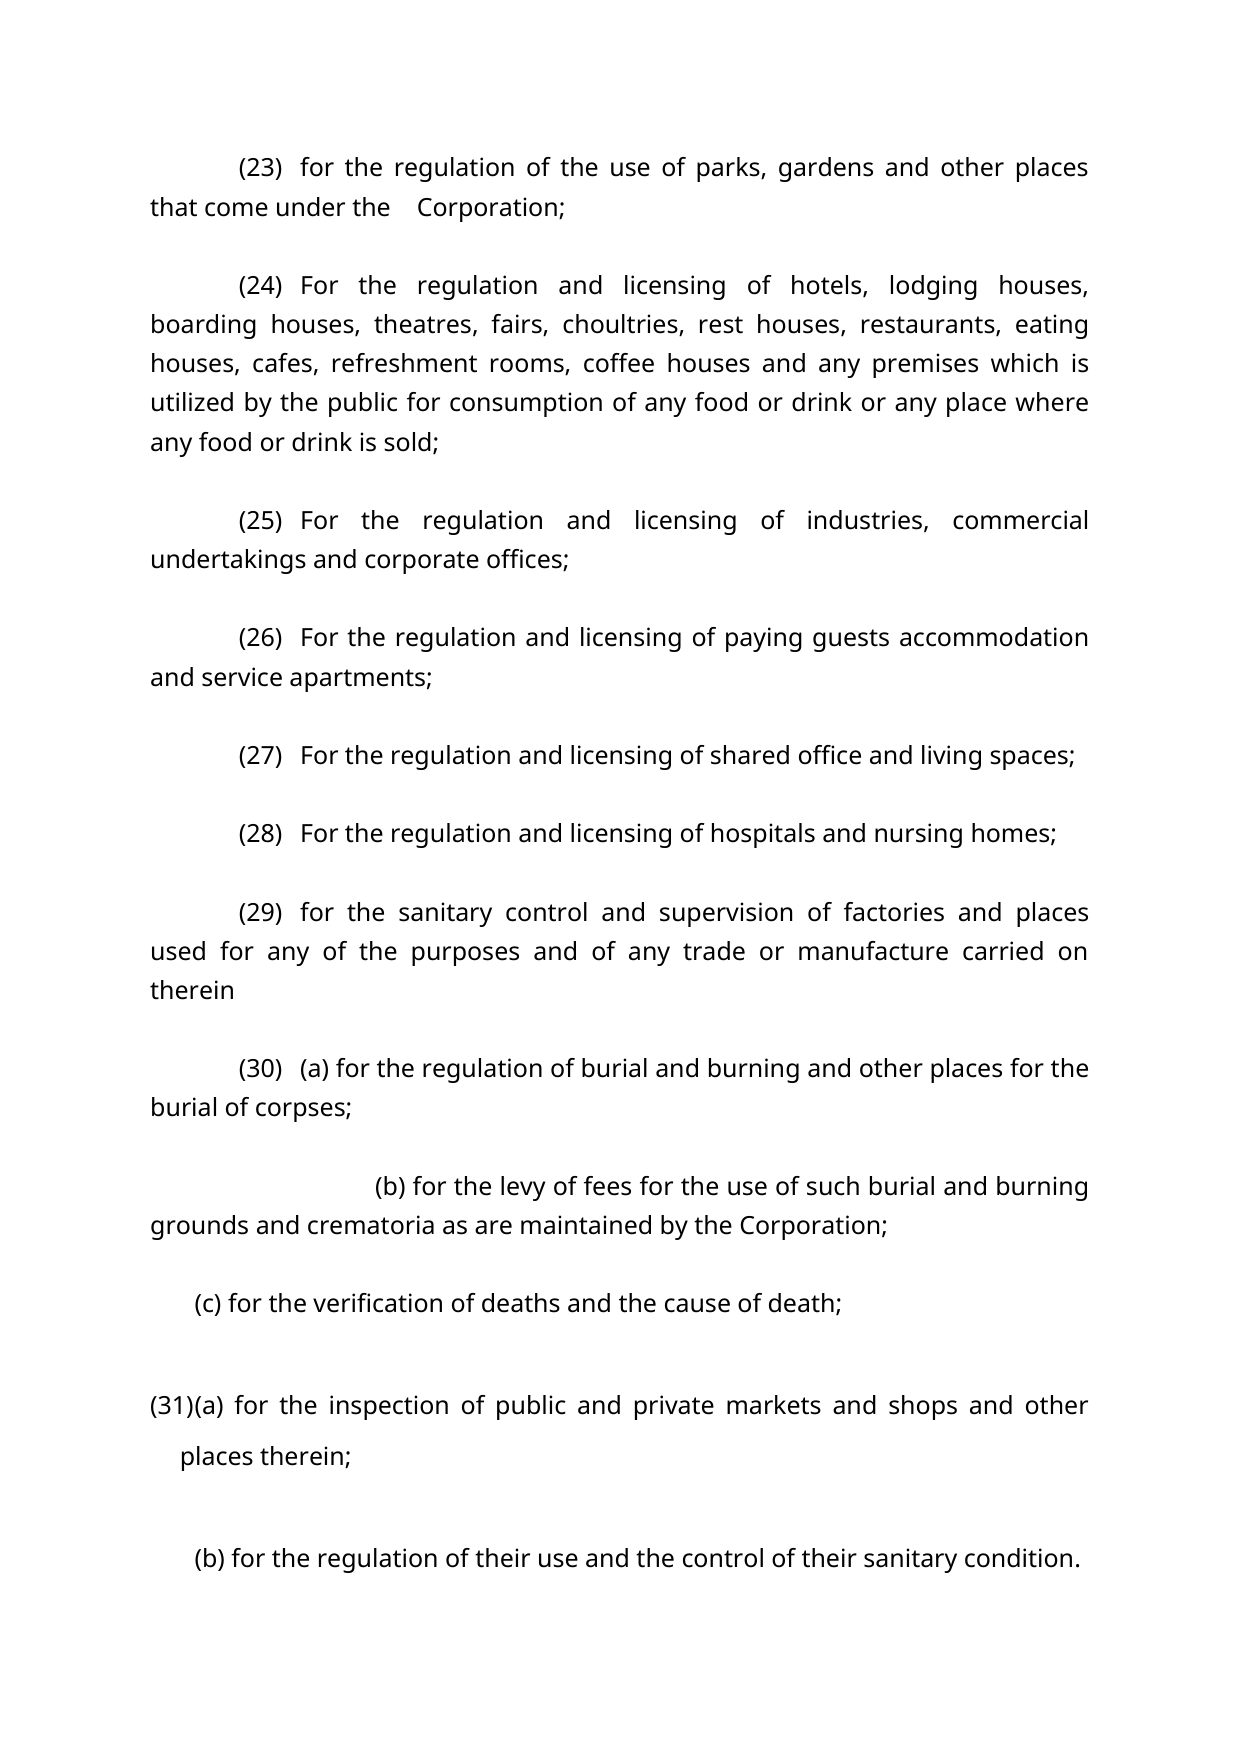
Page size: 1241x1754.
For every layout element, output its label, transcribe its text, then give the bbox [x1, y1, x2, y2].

list For the regulation and licensing of hotels, lodging houses, boarding houses, theatres, fairs, choultries, rest houses, restaurants, eating houses, cafes, refreshment rooms, coffee houses and any premises which is utilized by the public for consumption of any food or drink or any place where any food or drink is sold; [150, 267, 1090, 458]
text (c) for the verification of deaths and the cause of death; [150, 1286, 1090, 1320]
list (a) for the regulation of burial and burning and other places for the burial of corpses; [150, 1051, 1090, 1124]
text (b) for the regulation of their use and the control of their sanitary condition. [150, 1541, 1090, 1575]
list For the regulation and licensing of hospitals and nursing homes; [150, 816, 1090, 850]
list For the regulation and licensing of paying guests accommodation and service apartments; [150, 620, 1090, 693]
list for the sanitary control and supervision of factories and places used for any of the purposes and of any trade or manufacture carried on therein [150, 894, 1090, 1007]
list For the regulation and licensing of industries, commercial undertakings and corporate offices; [150, 502, 1090, 576]
list For the regulation and licensing of shared office and living spaces; [150, 737, 1090, 772]
list (a) for the inspection of public and private markets and shops and other places therein; [150, 1388, 1090, 1473]
list for the regulation of the use of parks, gardens and other places that come under the Corporation; [150, 150, 1090, 223]
text (b) for the levy of fees for the use of such burial and burning grounds and crematoria as are maintained by the Corporation; [150, 1168, 1090, 1242]
